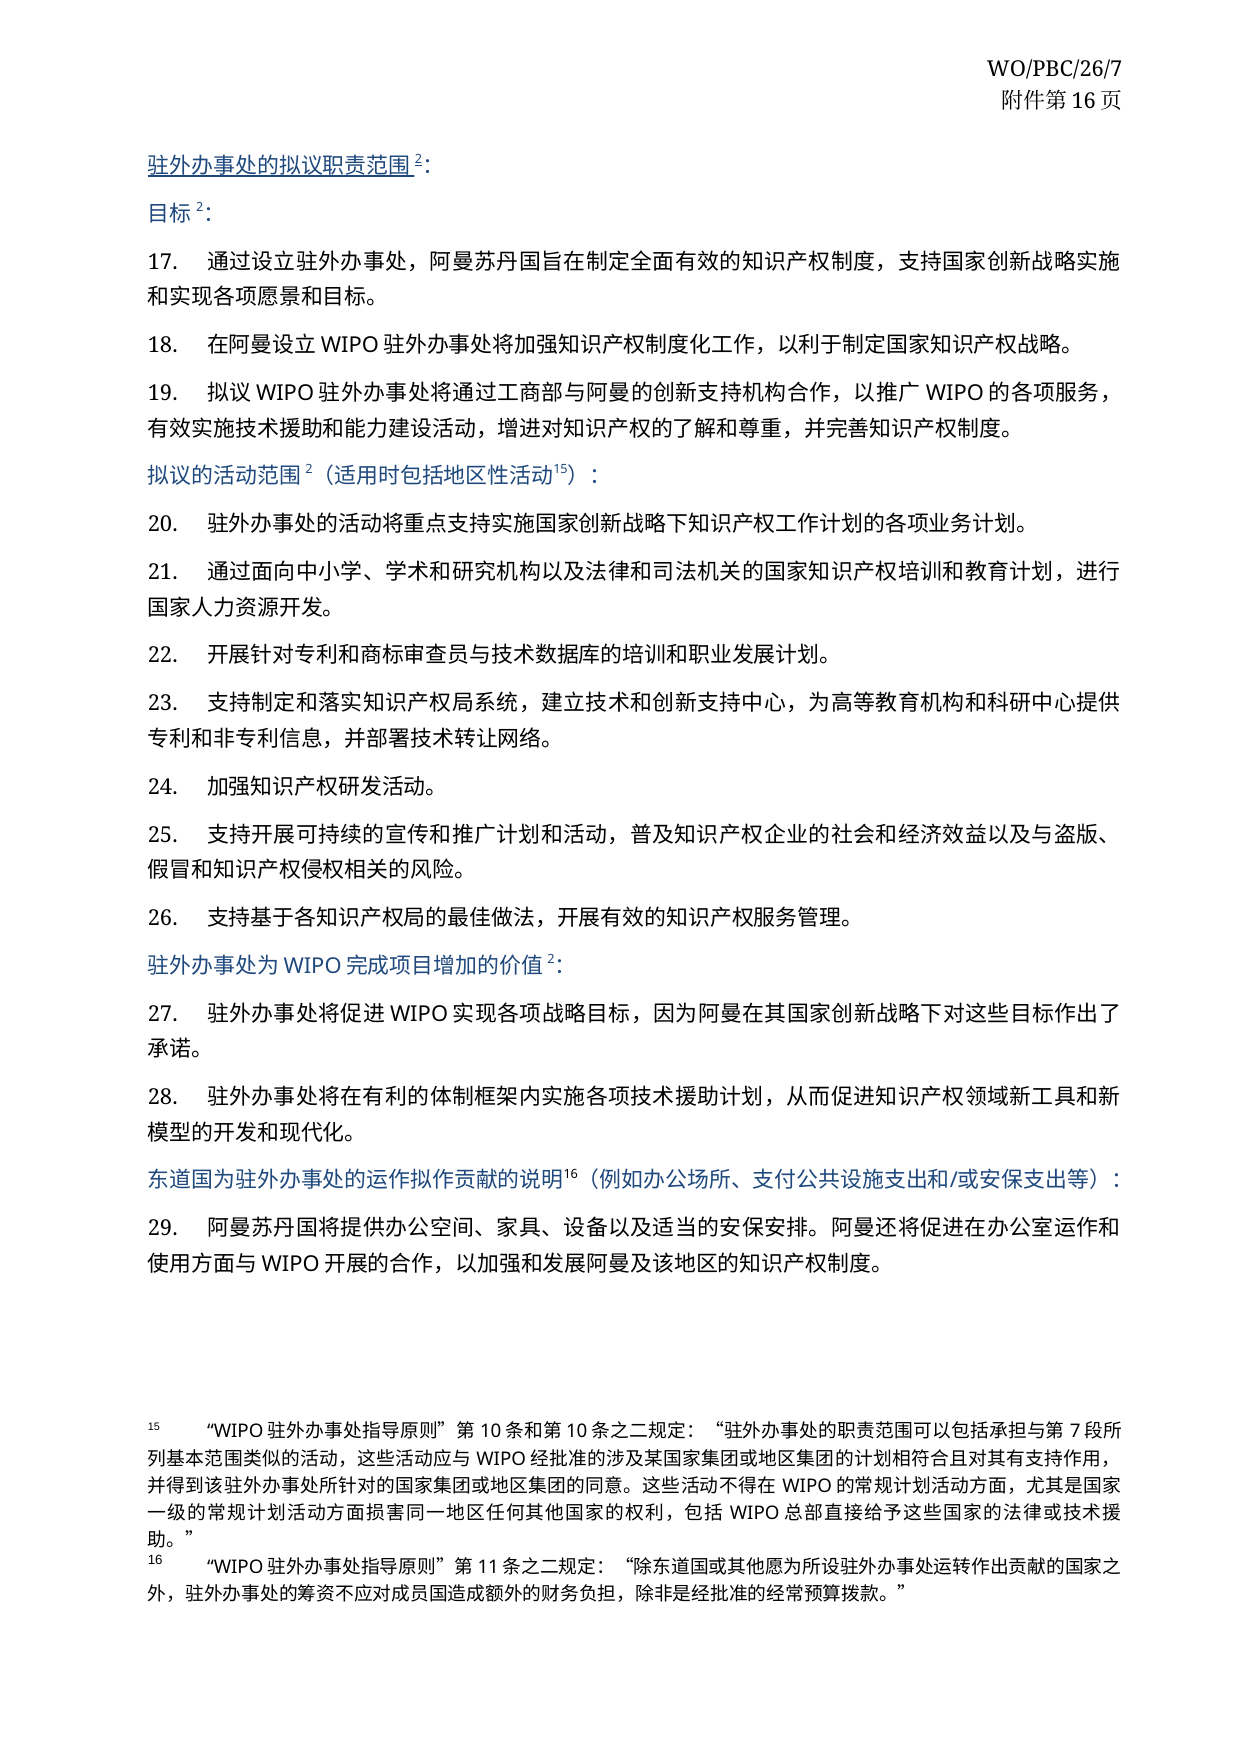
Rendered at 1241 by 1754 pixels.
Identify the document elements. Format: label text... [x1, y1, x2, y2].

list 通过面向中小学、学术和研究机构以及法律和司法机关的国家知识产权培训和教育计划，进行国家人力资源开发。 [148, 551, 1122, 621]
text 驻外办事处为WIPO完成项目增加的价值2： [148, 944, 1122, 980]
list 开展针对专利和商标审查员与技术数据库的培训和职业发展计划。 [148, 634, 1122, 669]
list 支持开展可持续的宣传和推广计划和活动，普及知识产权企业的社会和经济效益以及与盗版、假冒和知识产权侵权相关的风险。 [148, 813, 1122, 884]
list 支持制定和落实知识产权局系统，建立技术和创新支持中心，为高等教育机构和科研中心提供专利和非专利信息，并部署技术转让网络。 [148, 682, 1122, 753]
list 驻外办事处的活动将重点支持实施国家创新战略下知识产权工作计划的各项业务计划。 [148, 503, 1122, 538]
list 通过设立驻外办事处，阿曼苏丹国旨在制定全面有效的知识产权制度，支持国家创新战略实施和实现各项愿景和目标。 [148, 240, 1122, 311]
text 拟议的活动范围2（适用时包括地区性活动）： [148, 455, 1122, 490]
list 在阿曼设立WIPO驻外办事处将加强知识产权制度化工作，以利于制定国家知识产权战略。 [148, 323, 1122, 359]
list 驻外办事处将在有利的体制框架内实施各项技术援助计划，从而促进知识产权领域新工具和新模型的开发和现代化。 [148, 1076, 1122, 1146]
text 东道国为驻外办事处的运作拟作贡献的说明（例如办公场所、支付公共设施支出和/或安保支出等）： [148, 1159, 1122, 1194]
text 驻外办事处的拟议职责范围2： [148, 144, 1122, 180]
list 加强知识产权研发活动。 [148, 765, 1122, 801]
list 驻外办事处将促进WIPO实现各项战略目标，因为阿曼在其国家创新战略下对这些目标作出了承诺。 [148, 992, 1122, 1063]
list 阿曼苏丹国将提供办公空间、家具、设备以及适当的安保安排。阿曼还将促进在办公室运作和使用方面与WIPO开展的合作，以加强和发展阿曼及该地区的知识产权制度。 [148, 1207, 1122, 1278]
list 支持基于各知识产权局的最佳做法，开展有效的知识产权服务管理。 [148, 896, 1122, 932]
list 拟议WIPO驻外办事处将通过工商部与阿曼的创新支持机构合作，以推广WIPO的各项服务，有效实施技术援助和能力建设活动，增进对知识产权的了解和尊重，并完善知识产权制度。 [148, 371, 1122, 442]
text 目标2： [148, 192, 1122, 228]
